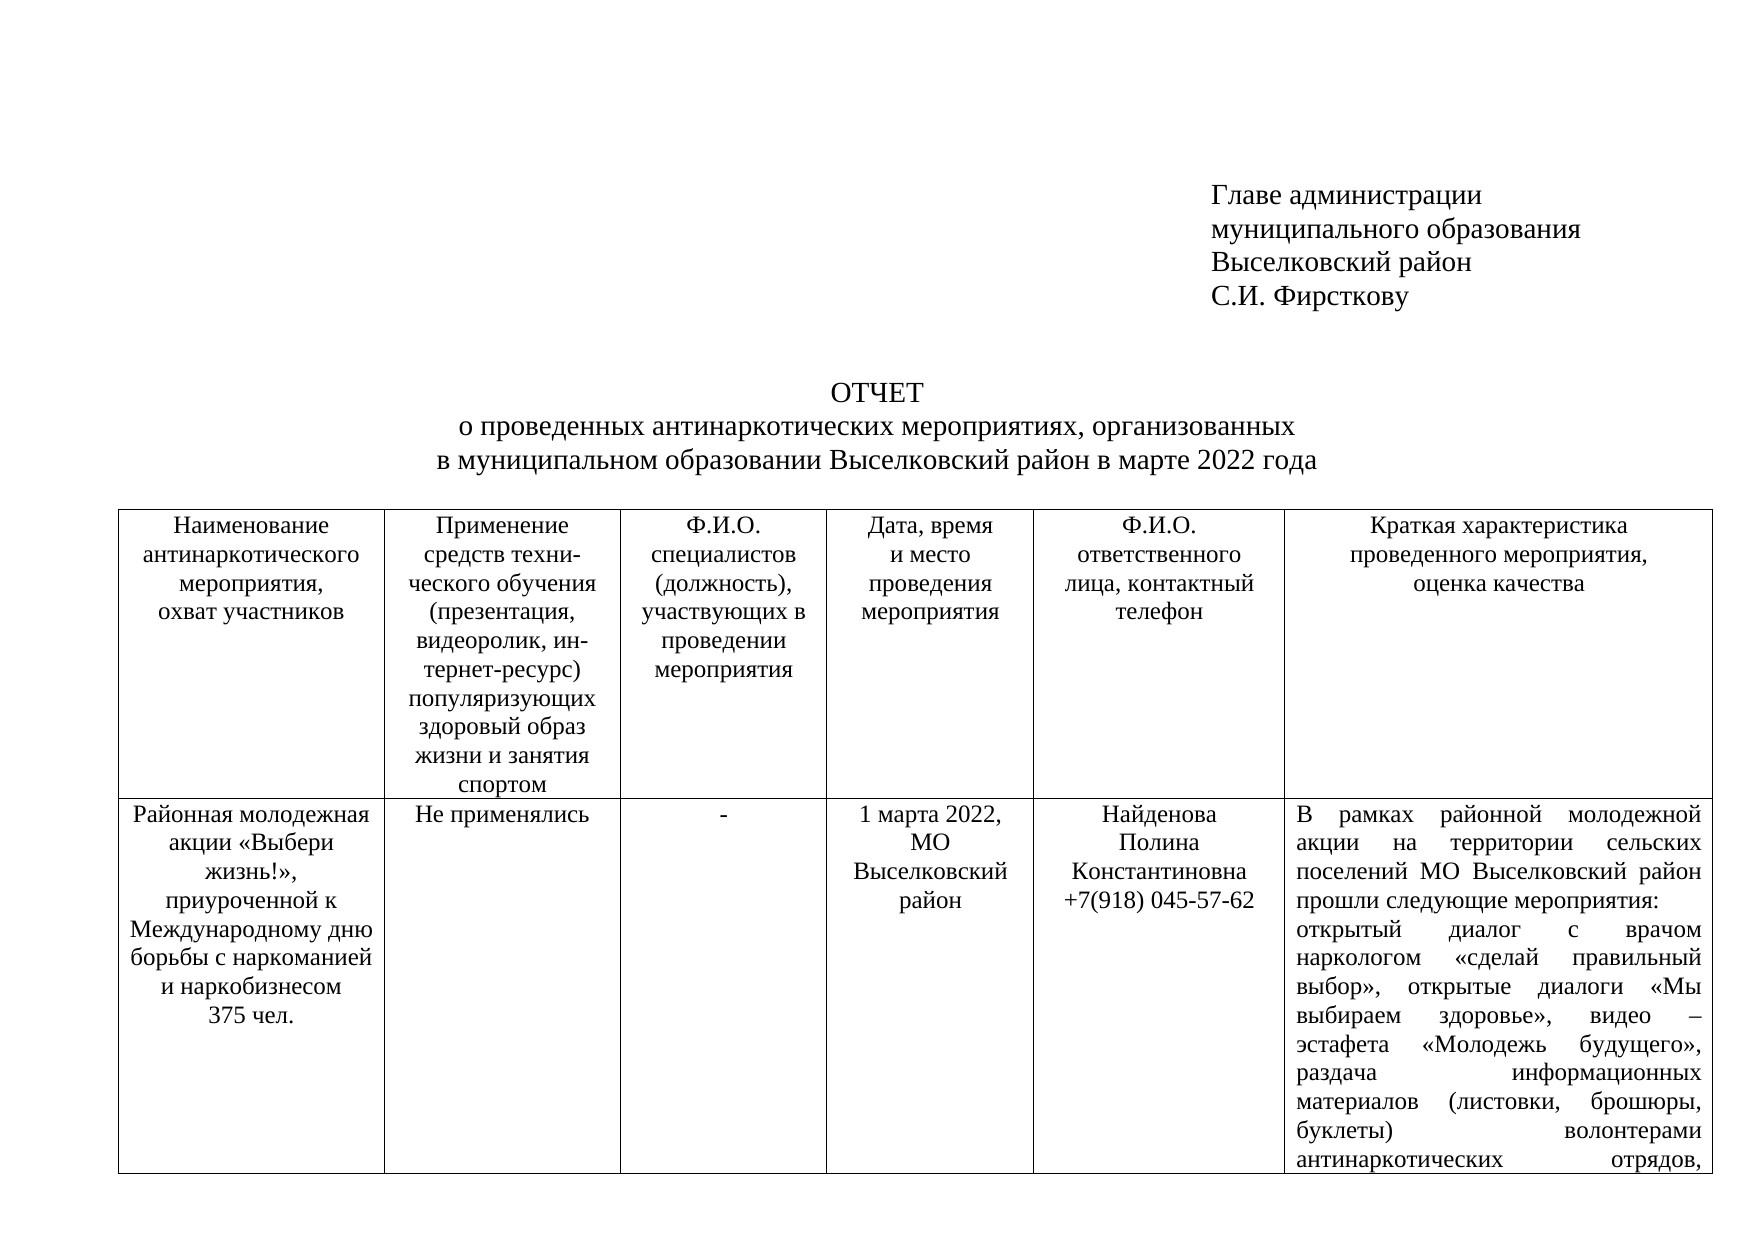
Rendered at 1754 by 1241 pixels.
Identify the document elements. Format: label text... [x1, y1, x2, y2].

table_cell Не применялись [385, 799, 620, 1172]
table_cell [1285, 799, 1712, 1172]
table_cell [827, 799, 1033, 1172]
table_header Дата, время и место проведения мероприятия [827, 510, 1033, 798]
table_header Ф.И.О. ответственного лица, контактный телефон [1034, 510, 1284, 798]
text Главе администрации [118, 177, 1636, 211]
table_header Наименование антинаркотического мероприятия, охват участников [119, 510, 384, 798]
table_header Применение средств технического обучения (презентация, видеоролик, интернет-ресурс) популяризующих здоровый образ жизни и занятия спортом [385, 510, 620, 798]
text Выселковский район [118, 244, 1636, 278]
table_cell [1034, 799, 1284, 1172]
table_cell - [621, 799, 826, 1172]
text о проведенных антинаркотических мероприятиях, организованных [118, 408, 1636, 442]
text С.И. Фирсткову [118, 278, 1636, 311]
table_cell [119, 799, 384, 1172]
text в муниципальном образовании Выселковский район в марте 2022 года [118, 442, 1636, 476]
table_header Ф.И.О. специалистов (должность), участвующих в проведении мероприятия [621, 510, 826, 798]
text муниципального образования [118, 211, 1636, 244]
table_header Краткая характеристика проведенного мероприятия, оценка качества [1285, 510, 1712, 798]
text ОТЧЕТ [118, 375, 1636, 408]
